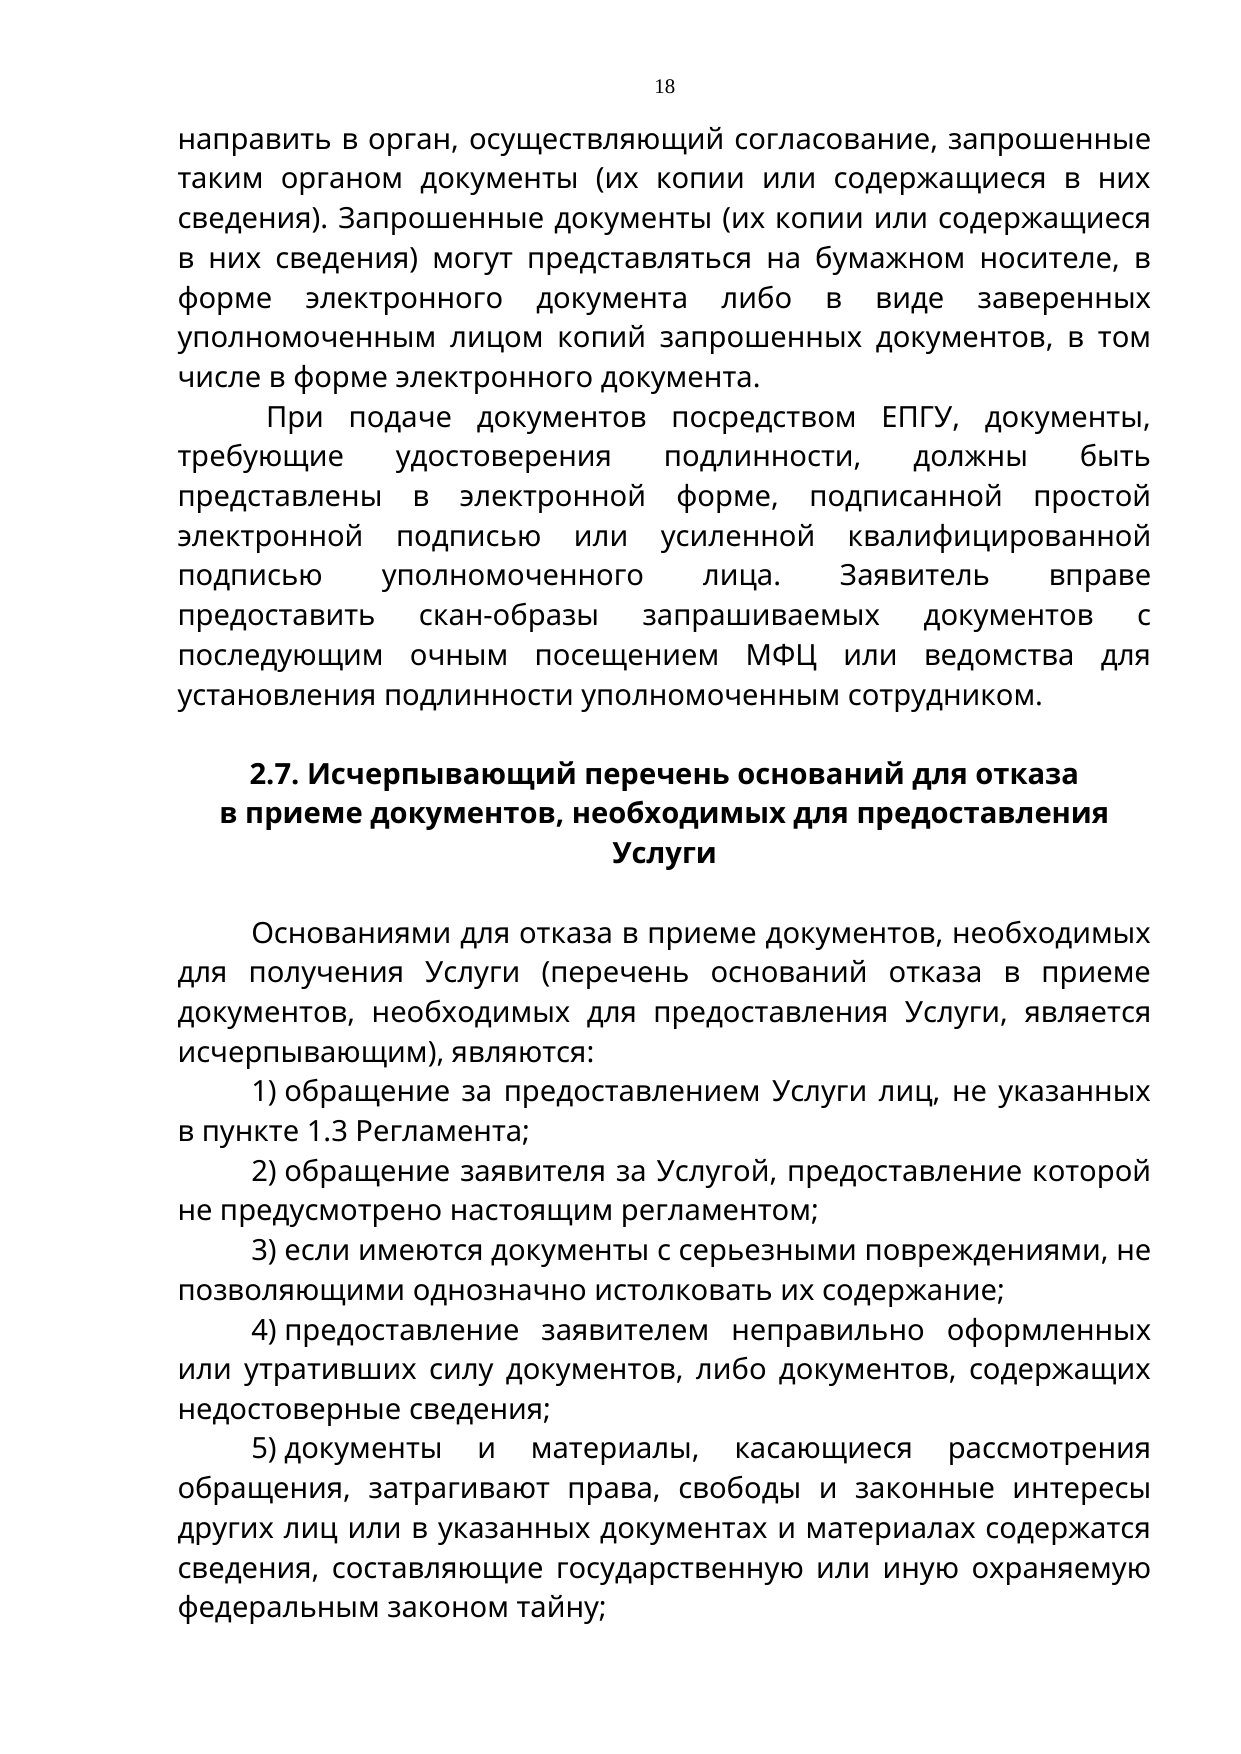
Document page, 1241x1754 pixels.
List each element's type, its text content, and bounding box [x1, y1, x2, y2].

text 1) обращение за предоставлением Услуги лиц, не указанных в пункте 1.3 Регламента; [177, 1071, 1152, 1150]
text в приеме документов, необходимых для предоставления Услуги [177, 793, 1152, 872]
text 3) если имеются документы с серьезными повреждениями, не позволяющими однозначно истолковать их содержание; [177, 1229, 1152, 1309]
text При подаче документов посредством ЕПГУ, документы, требующие удостоверения подлинности, должны быть представлены в электронной форме, подписанной простой электронной подписью или усиленной квалифицированной подписью уполномоченного лица. Заявитель вправе предоставить скан-образы запрашиваемых документов с последующим очным посещением МФЦ или ведомства для установления подлинности уполномоченным сотрудником. [177, 396, 1152, 713]
text 2.7. Исчерпывающий перечень оснований для отказа [177, 753, 1152, 793]
text Основаниями для отказа в приеме документов, необходимых для получения Услуги (перечень оснований отказа в приеме документов, необходимых для предоставления Услуги, является исчерпывающим), являются: [177, 912, 1152, 1071]
text 5) документы и материалы, касающиеся рассмотрения обращения, затрагивают права, свободы и законные интересы других лиц или в указанных документах и материалах содержатся сведения, составляющие государственную или иную охраняемую федеральным законом тайну; [177, 1428, 1152, 1626]
text 2) обращение заявителя за Услугой, предоставление которой не предусмотрено настоящим регламентом; [177, 1150, 1152, 1229]
text 4) предоставление заявителем неправильно оформленных или утративших силу документов, либо документов, содержащих недостоверные сведения; [177, 1309, 1152, 1428]
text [177, 118, 1152, 396]
